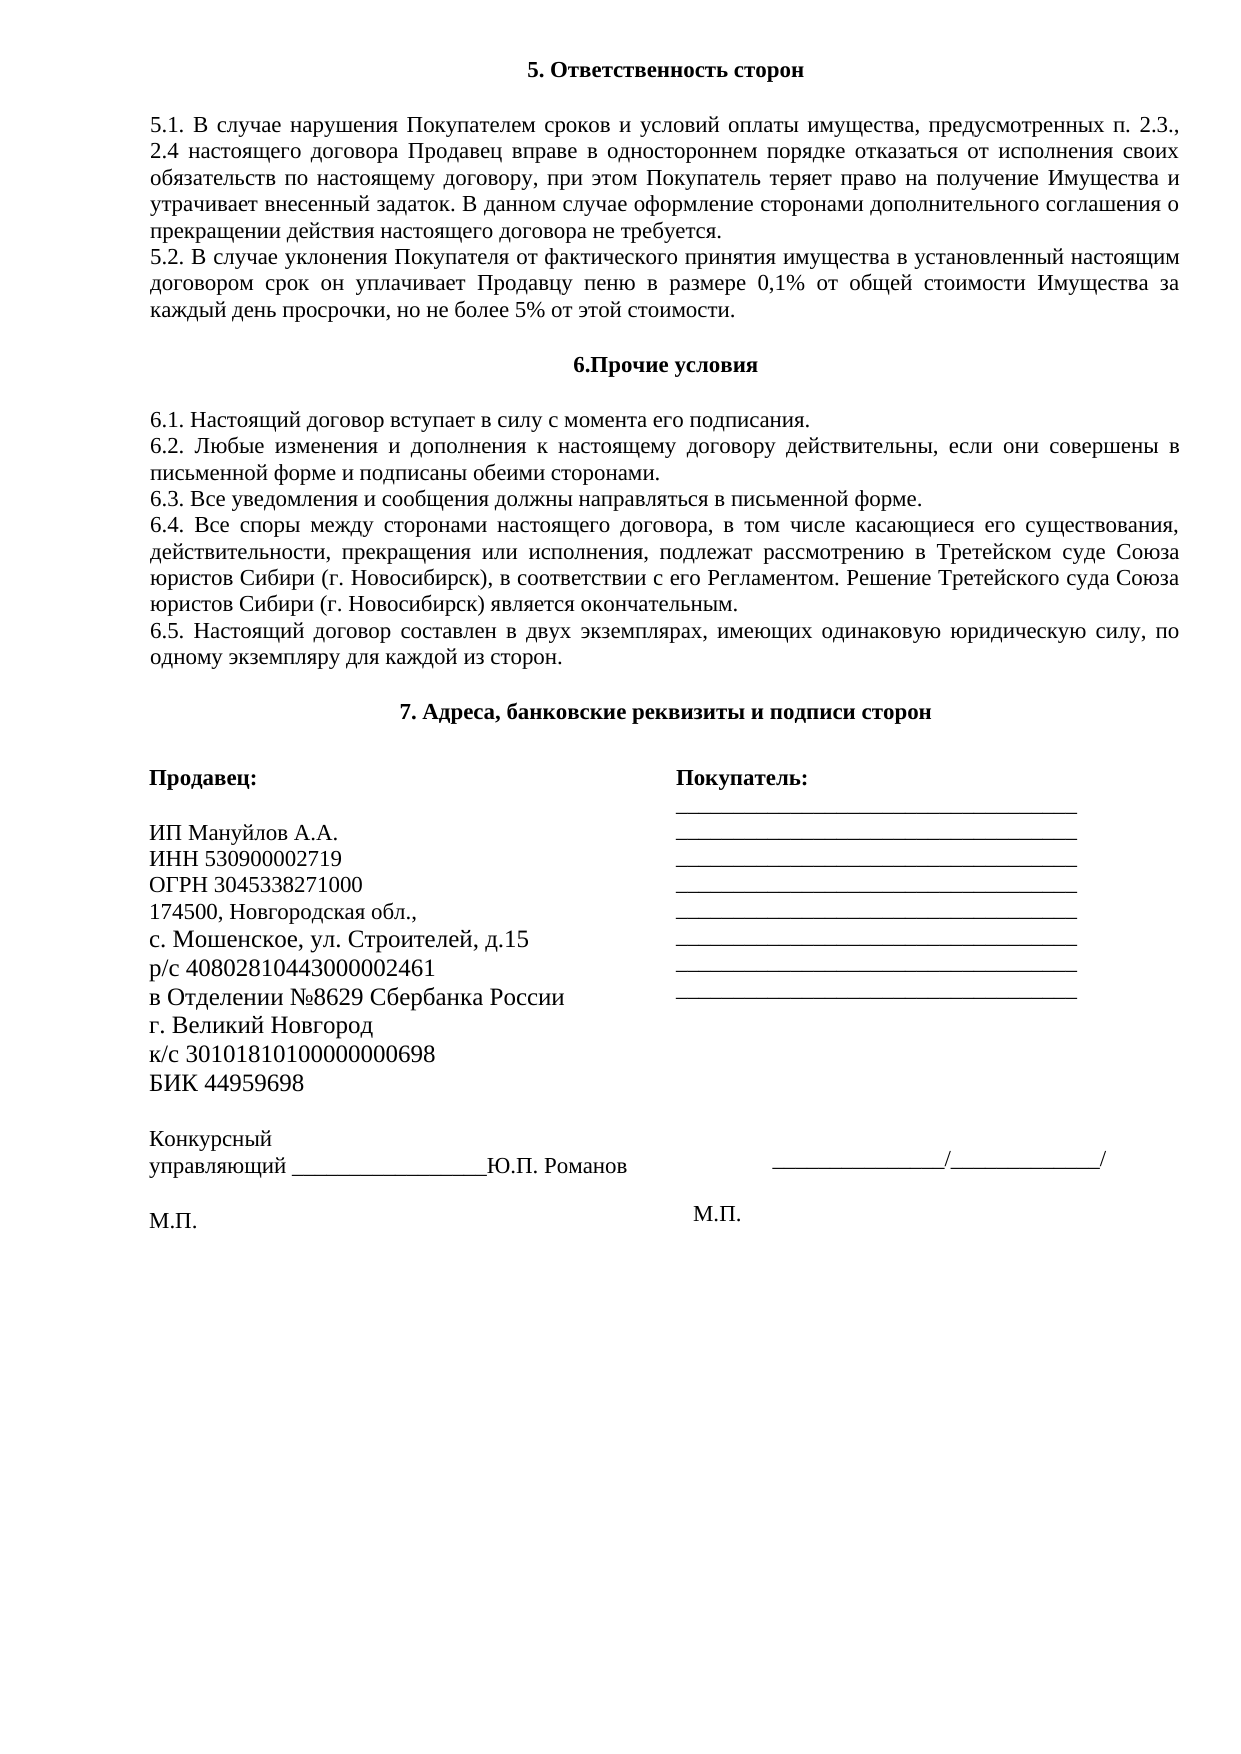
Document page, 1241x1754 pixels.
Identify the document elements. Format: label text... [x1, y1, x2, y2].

table_header Продавец: ИП Мануйлов А.А. ИНН 530900002719 ОГРН 3045338271000 174500, Новгородская обл., с. Мошенское, ул. Строителей, д.15 р/с 40802810443000002461 в Отделении №8629 Сбербанка России г. Великий Новгород к/с 30101810100000000698 БИК 44959698 Конкурсный управляющий _________________Ю.П. Романов М.П. [149, 753, 676, 1272]
title 6.1. Настоящий договор вступает в силу с момента его подписания. [150, 406, 1181, 432]
title 5.2. В случае уклонения Покупателя от фактического принятия имущества в установленный настоящим договором срок он уплачивает Продавцу пеню в размере 0,1% от общей стоимости Имущества за каждый день просрочки, но не более 5% от этой стоимости. [150, 243, 1181, 322]
title 7. Адреса, банковские реквизиты и подписи сторон [150, 698, 1181, 724]
title 5.1. В случае нарушения Покупателем сроков и условий оплаты имущества, предусмотренных п. 2.3., 2.4 настоящего договора Продавец вправе в одностороннем порядке отказаться от исполнения своих обязательств по настоящему договору, при этом Покупатель теряет право на получение Имущества и утрачивает внесенный задаток. В данном случае оформление сторонами дополнительного соглашения о прекращении действия настоящего договора не требуется. [150, 111, 1181, 243]
title 5. Ответственность сторон [150, 56, 1181, 82]
title 6.2. Любые изменения и дополнения к настоящему договору действительны, если они совершены в письменной форме и подписаны обеими сторонами. [150, 432, 1181, 485]
title 6.Прочие условия [150, 351, 1181, 377]
title 6.5. Настоящий договор составлен в двух экземплярах, имеющих одинаковую юридическую силу, по одному экземпляру для каждой из сторон. [150, 617, 1181, 669]
title 6.4. Все споры между сторонами настоящего договора, в том числе касающиеся его существования, действительности, прекращения или исполнения, подлежат рассмотрению в Третейском суде Союза юристов Сибири (г. Новосибирск), в соответствии с его Регламентом. Решение Третейского суда Союза юристов Сибири (г. Новосибирск) является окончательным. [150, 511, 1181, 617]
table_header Покупатель: ___________________________________ ___________________________________ ___________________________________ ___________________________________ ___________________________________ ___________________________________ ___________________________________ ___________________________________ _______________/_____________/ М.П. [676, 753, 1203, 1272]
title 6.3. Все уведомления и сообщения должны направляться в письменной форме. [150, 485, 1181, 511]
